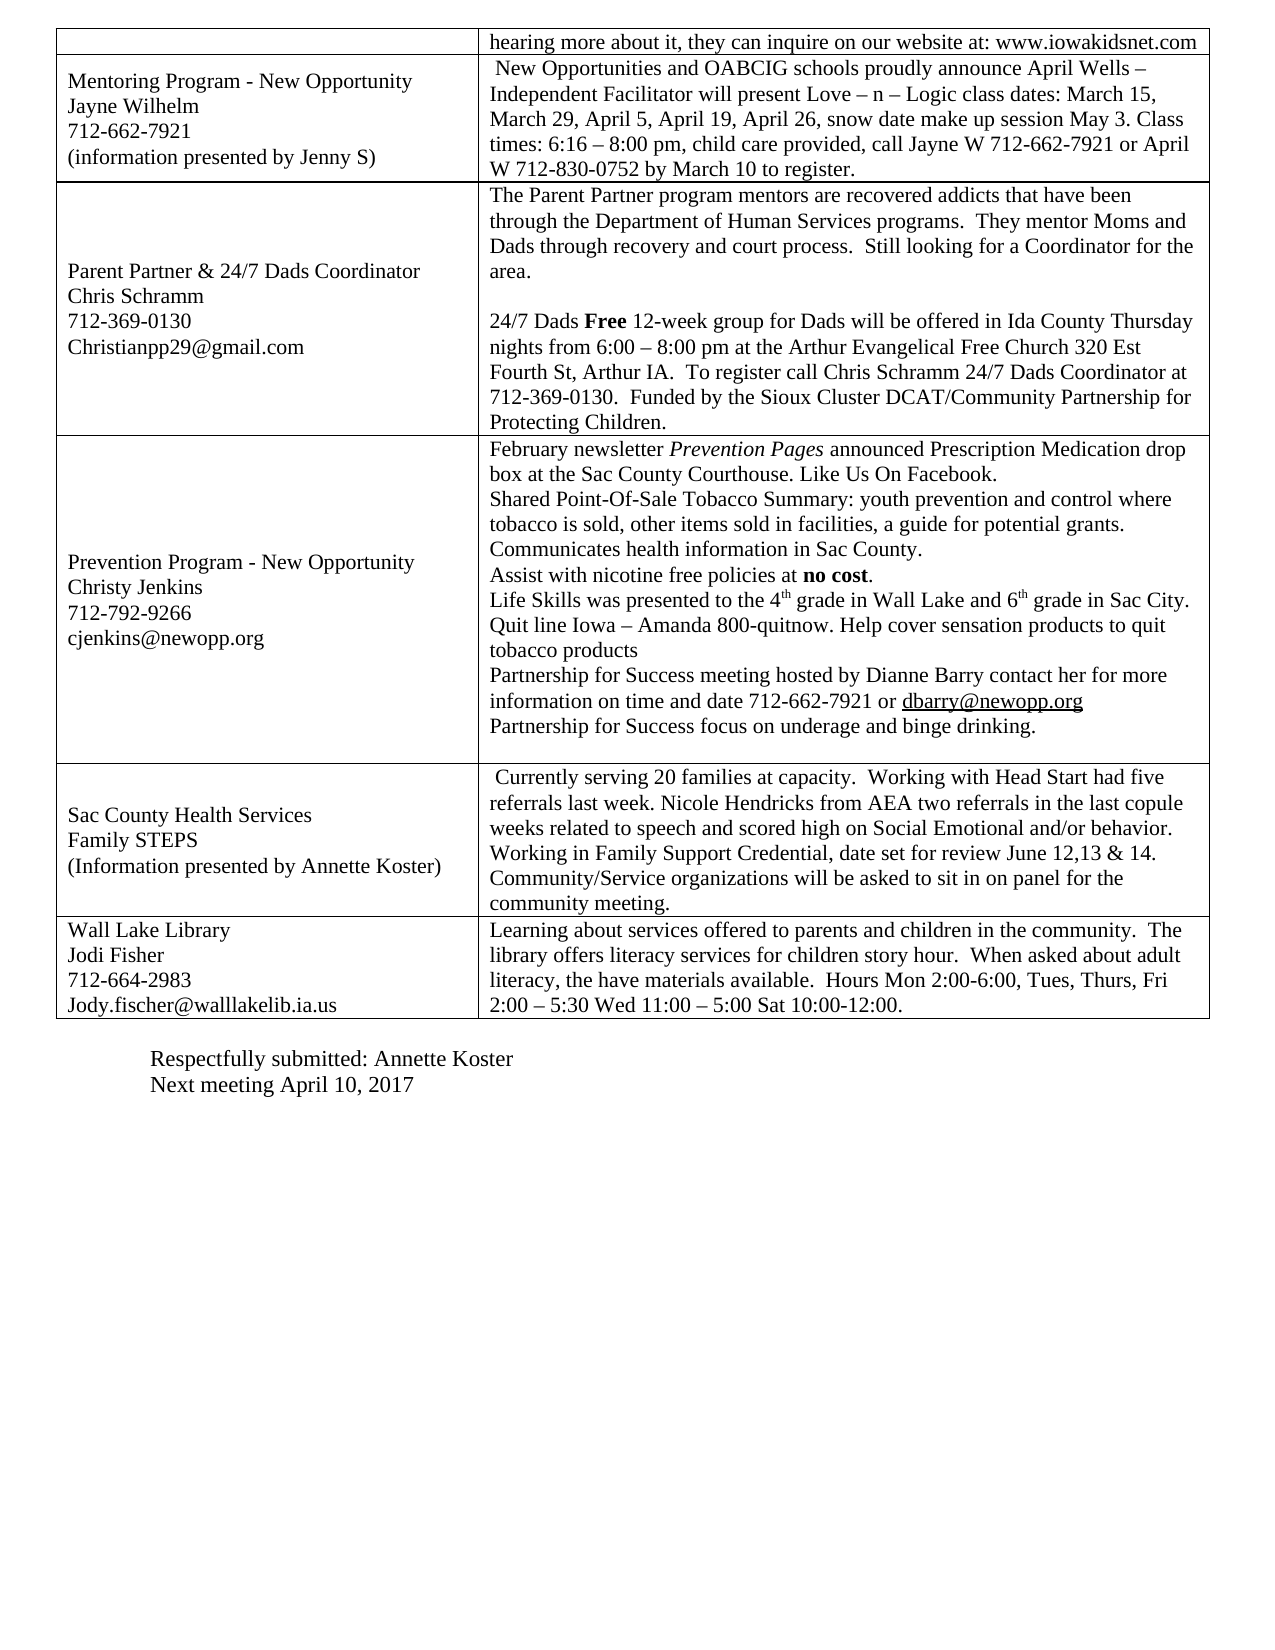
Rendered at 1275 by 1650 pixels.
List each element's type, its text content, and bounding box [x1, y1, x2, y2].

table_cell Parent Partner & 24/7 Dads Coordinator Chris Schramm 712-369-0130 Christianpp29@gmail.com [57, 183, 478, 434]
table_cell Wall Lake Library Jodi Fisher 712-664-2983 Jody.fischer@walllakelib.ia.us [57, 917, 478, 1017]
table_cell New Opportunities and OABCIG schools proudly announce April Wells – Independent Facilitator will present Love – n – Logic class dates: March 15, March 29, April 5, April 19, April 26, snow date make up session May 3. Class times: 6:16 – 8:00 pm, child care provided, call Jayne W 712-662-7921 or April W 712-830-0752 by March 10 to register. [479, 55, 1209, 181]
table_cell February newsletter Prevention Pages announced Prescription Medication drop box at the Sac County Courthouse. Like Us On Facebook. Shared Point-Of-Sale Tobacco Summary: youth prevention and control where tobacco is sold, other items sold in facilities, a guide for potential grants. Communicates health information in Sac County. Assist with nicotine free policies at no cost. Life Skills was presented to the 4th grade in Wall Lake and 6th grade in Sac City. Quit line Iowa – Amanda 800-quitnow. Help cover sensation products to quit tobacco products Partnership for Success meeting hosted by Dianne Barry contact her for more information on time and date 712-662-7921 or dbarry@newopp.org Partnership for Success focus on underage and binge drinking. [479, 436, 1209, 763]
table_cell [57, 29, 478, 54]
table_cell Currently serving 20 families at capacity. Working with Head Start had five referrals last week. Nicole Hendricks from AEA two referrals in the last copule weeks related to speech and scored high on Social Emotional and/or behavior. Working in Family Support Credential, date set for review June 12,13 & 14. Community/Service organizations will be asked to sit in on panel for the community meeting. [479, 764, 1209, 916]
text Respectfully submitted: Annette Koster [150, 1045, 1125, 1071]
table_cell Mentoring Program - New Opportunity Jayne Wilhelm 712-662-7921 (information presented by Jenny S) [57, 55, 478, 181]
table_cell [479, 29, 1209, 54]
table_cell Prevention Program - New Opportunity Christy Jenkins 712-792-9266 cjenkins@newopp.org [57, 436, 478, 763]
text Next meeting April 10, 2017 [150, 1071, 1125, 1098]
table_cell Learning about services offered to parents and children in the community. The library offers literacy services for children story hour. When asked about adult literacy, the have materials available. Hours Mon 2:00-6:00, Tues, Thurs, Fri 2:00 – 5:30 Wed 11:00 – 5:00 Sat 10:00-12:00. [479, 917, 1209, 1017]
table_cell Sac County Health Services Family STEPS (Information presented by Annette Koster) [57, 764, 478, 916]
table_cell The Parent Partner program mentors are recovered addicts that have been through the Department of Human Services programs. They mentor Moms and Dads through recovery and court process. Still looking for a Coordinator for the area. 24/7 Dads Free 12-week group for Dads will be offered in Ida County Thursday nights from 6:00 – 8:00 pm at the Arthur Evangelical Free Church 320 Est Fourth St, Arthur IA. To register call Chris Schramm 24/7 Dads Coordinator at 712-369-0130. Funded by the Sioux Cluster DCAT/Community Partnership for Protecting Children. [479, 183, 1209, 434]
